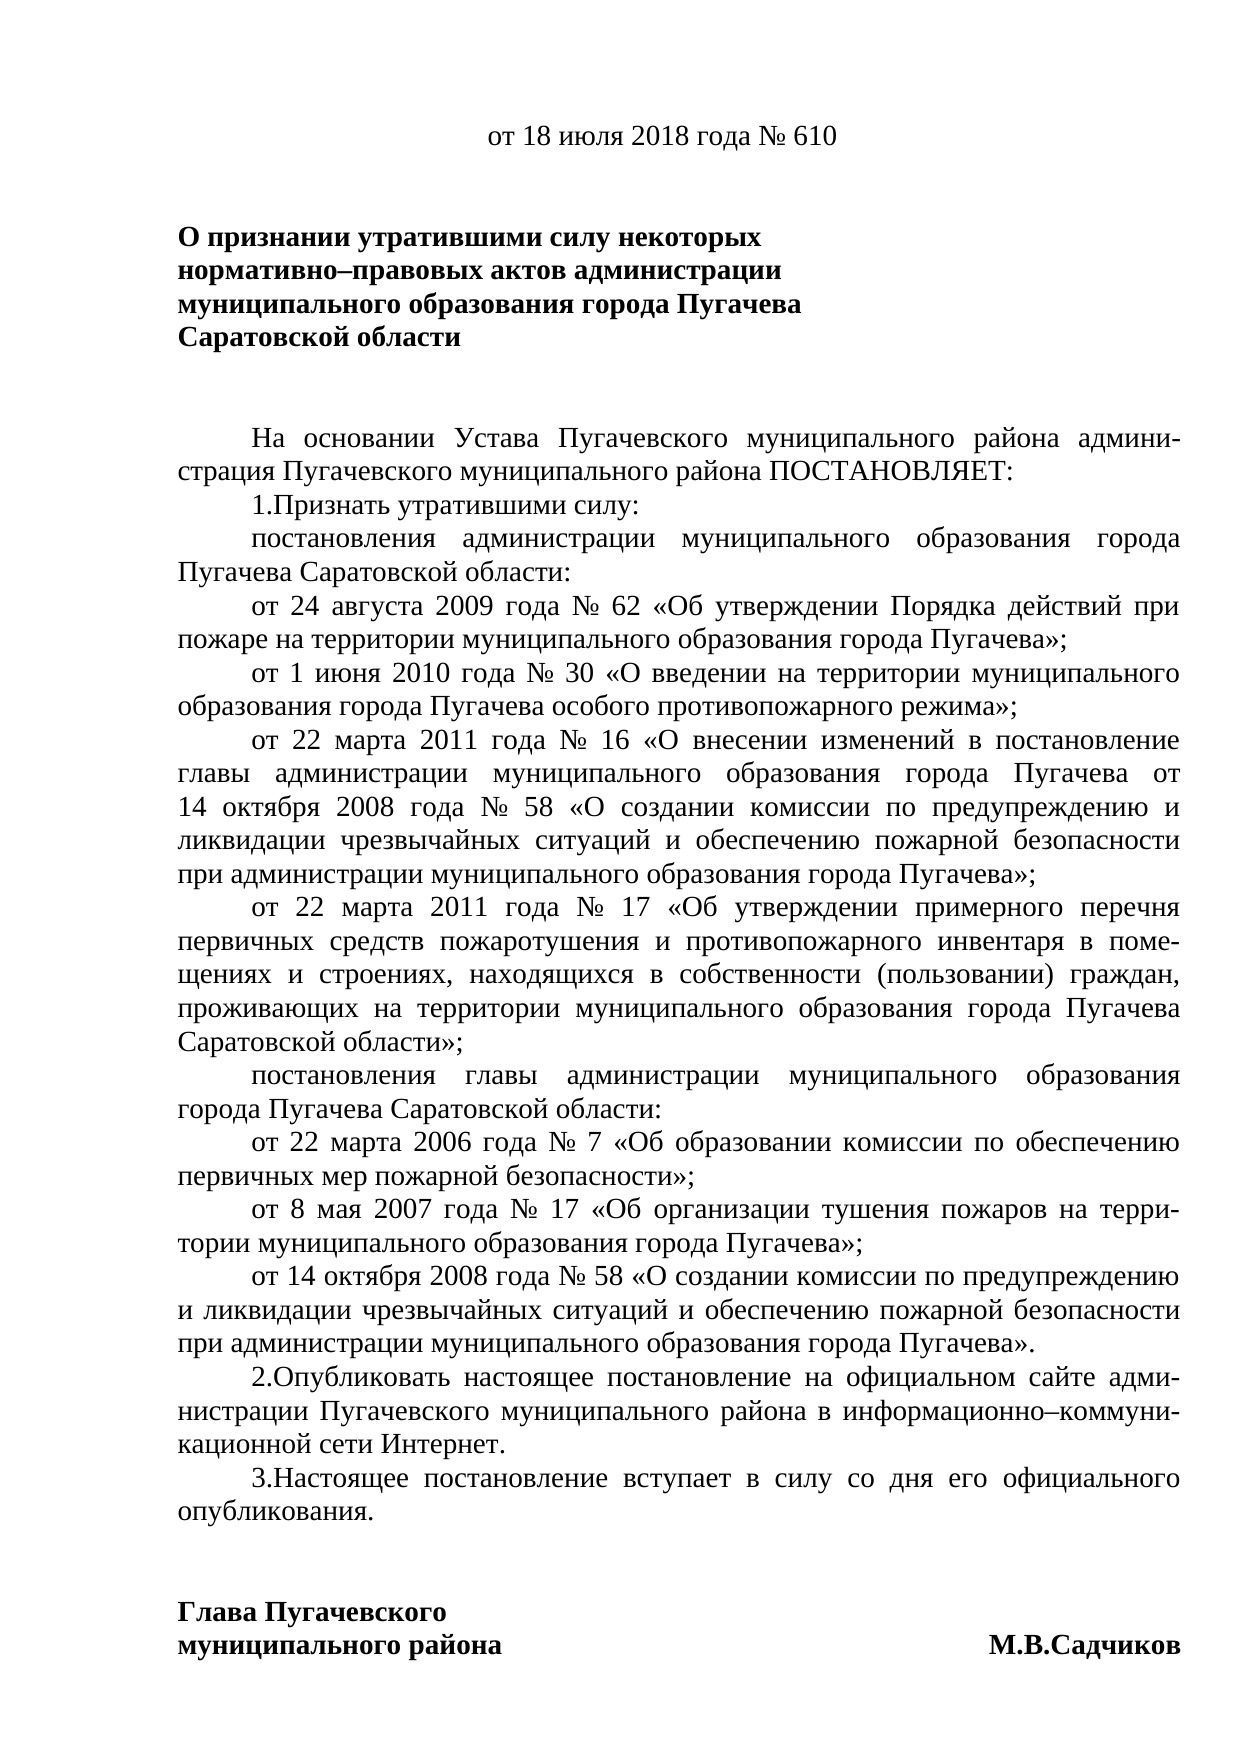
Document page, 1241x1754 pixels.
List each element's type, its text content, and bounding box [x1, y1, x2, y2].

text от 24 августа 2009 года № 62 «Об утверждении Порядка действий при пожаре на территории муниципального образования города Пугачева»; [177, 588, 1181, 655]
text Глава Пугачевского [177, 1594, 1181, 1627]
text от 8 мая 2007 года № 17 «Об организации тушения пожаров на терри-тории муниципального образования города Пугачева»; [177, 1191, 1181, 1258]
text На основании Устава Пугачевского муниципального района админи-страция Пугачевского муниципального района ПОСТАНОВЛЯЕТ: [177, 420, 1181, 487]
text постановления администрации муниципального образования города Пугачева Саратовской области: [177, 521, 1181, 588]
text от 22 марта 2011 года № 16 «О внесении изменений в постановление главы администрации муниципального образования города Пугачева от 14 октября 2008 года № 58 «О создании комиссии по предупреждению и ликвидации чрезвычайных ситуаций и обеспечению пожарной безопасности при администрации муниципального образования города Пугачева»; [177, 722, 1181, 889]
text от 18 июля 2018 года № 610 [177, 118, 1181, 152]
text нормативно–правовых актов администрации муниципального образования города Пугачева Саратовской области [177, 252, 827, 353]
text от 14 октября 2008 года № 58 «О создании комиссии по предупреждению и ликвидации чрезвычайных ситуаций и обеспечению пожарной безопасности при администрации муниципального образования города Пугачева». [177, 1258, 1181, 1359]
text от 1 июня 2010 года № 30 «О введении на территории муниципального образования города Пугачева особого противопожарного режима»; [177, 655, 1181, 722]
text постановления главы администрации муниципального образования города Пугачева Саратовской области: [177, 1057, 1181, 1124]
text О признании утратившими силу некоторых [177, 219, 1181, 252]
text 2.Опубликовать настоящее постановление на официальном сайте адми-нистрации Пугачевского муниципального района в информационно–коммуни-кационной сети Интернет. [177, 1359, 1181, 1460]
text от 22 марта 2006 года № 7 «Об образовании комиссии по обеспечению первичных мер пожарной безопасности»; [177, 1124, 1181, 1191]
text 1.Признать утратившими силу: [177, 487, 1181, 521]
text от 22 марта 2011 года № 17 «Об утверждении примерного перечня первичных средств пожаротушения и противопожарного инвентаря в поме-щениях и строениях, находящихся в собственности (пользовании) граждан, проживающих на территории муниципального образования города Пугачева Саратовской области»; [177, 889, 1181, 1057]
text муниципального района М.В.Садчиков [177, 1627, 1181, 1661]
text 3.Настоящее постановление вступает в силу со дня его официального опубликования. [177, 1460, 1181, 1527]
